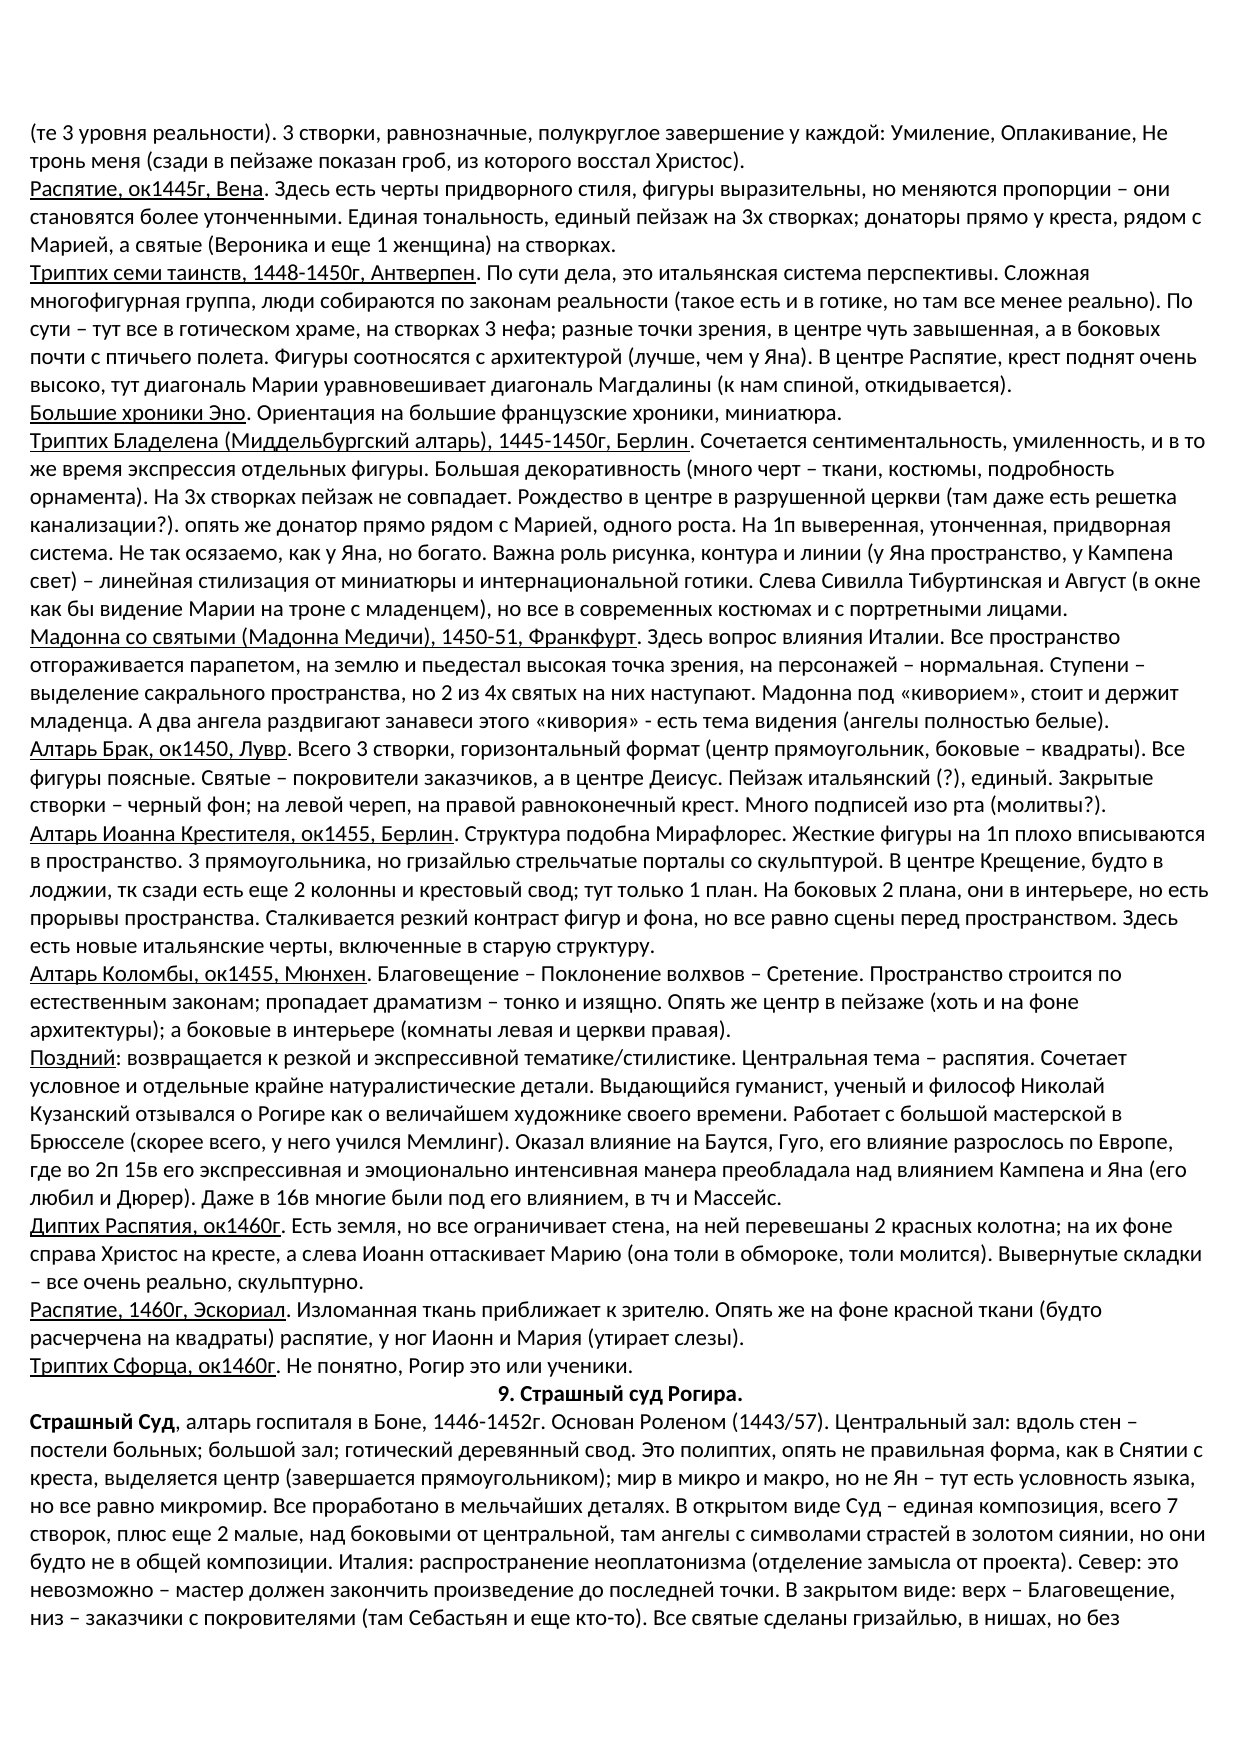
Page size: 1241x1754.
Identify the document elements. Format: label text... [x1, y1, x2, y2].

text Алтарь Коломбы, ок1455, Мюнхен. Благовещение – Поклонение волхвов – Сретение. Пространство строится по естественным законам; пропадает драматизм – тонко и изящно. Опять же центр в пейзаже (хоть и на фоне архитектуры); а боковые в интерьере (комнаты левая и церкви правая). [29, 959, 1211, 1043]
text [29, 1407, 1211, 1631]
text Алтарь Иоанна Крестителя, ок1455, Берлин. Структура подобна Мирафлорес. Жесткие фигуры на 1п плохо вписываются в пространство. 3 прямоугольника, но гризайлью стрельчатые порталы со скульптурой. В центре Крещение, будто в лоджии, тк сзади есть еще 2 колонны и крестовый свод; тут только 1 план. На боковых 2 плана, они в интерьере, но есть прорывы пространства. Сталкивается резкий контраст фигур и фона, но все равно сцены перед пространством. Здесь есть новые итальянские черты, включенные в старую структуру. [29, 819, 1211, 959]
text Триптих семи таинств, 1448-1450г, Антверпен. По сути дела, это итальянская система перспективы. Сложная многофигурная группа, люди собираются по законам реальности (такое есть и в готике, но там все менее реально). По сути – тут все в готическом храме, на створках 3 нефа; разные точки зрения, в центре чуть завышенная, а в боковых почти с птичьего полета. Фигуры соотносятся с архитектурой (лучше, чем у Яна). В центре Распятие, крест поднят очень высоко, тут диагональ Марии уравновешивает диагональ Магдалины (к нам спиной, откидывается). [29, 258, 1211, 398]
text Поздний: возвращается к резкой и экспрессивной тематике/стилистике. Центральная тема – распятия. Сочетает условное и отдельные крайне натуралистические детали. Выдающийся гуманист, ученый и философ Николай Кузанский отзывался о Рогире как о величайшем художнике своего времени. Работает с большой мастерской в Брюсселе (скорее всего, у него учился Мемлинг). Оказал влияние на Баутся, Гуго, его влияние разрослось по Европе, где во 2п 15в его экспрессивная и эмоционально интенсивная манера преобладала над влиянием Кампена и Яна (его любил и Дюрер). Даже в 16в многие были под его влиянием, в тч и Массейс. [29, 1043, 1211, 1211]
text Диптих Распятия, ок1460г. Есть земля, но все ограничивает стена, на ней перевешаны 2 красных колотна; на их фоне справа Христос на кресте, а слева Иоанн оттаскивает Марию (она толи в обмороке, толи молится). Вывернутые складки – все очень реально, скульптурно. [29, 1211, 1211, 1295]
text Мадонна со святыми (Мадонна Медичи), 1450-51, Франкфурт. Здесь вопрос влияния Италии. Все пространство отгораживается парапетом, на землю и пьедестал высокая точка зрения, на персонажей – нормальная. Ступени – выделение сакрального пространства, но 2 из 4х святых на них наступают. Мадонна под «киворием», стоит и держит младенца. А два ангела раздвигают занавеси этого «кивория» - есть тема видения (ангелы полностью белые). [29, 622, 1211, 734]
text Распятие, ок1445г, Вена. Здесь есть черты придворного стиля, фигуры выразительны, но меняются пропорции – они становятся более утонченными. Единая тональность, единый пейзаж на 3х створках; донаторы прямо у креста, рядом с Марией, а святые (Вероника и еще 1 женщина) на створках. [29, 174, 1211, 258]
text Большие хроники Эно. Ориентация на большие французские хроники, миниатюра. [29, 398, 1211, 426]
text Триптих Сфорца, ок1460г. Не понятно, Рогир это или ученики. [29, 1351, 1211, 1379]
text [29, 118, 1211, 174]
text Распятие, 1460г, Эскориал. Изломанная ткань приближает к зрителю. Опять же на фоне красной ткани (будто расчерчена на квадраты) распятие, у ног Иаонн и Мария (утирает слезы). [29, 1295, 1211, 1351]
text Триптих Бладелена (Миддельбургский алтарь), 1445-1450г, Берлин. Сочетается сентиментальность, умиленность, и в то же время экспрессия отдельных фигуры. Большая декоративность (много черт – ткани, костюмы, подробность орнамента). На 3х створках пейзаж не совпадает. Рождество в центре в разрушенной церкви (там даже есть решетка канализации?). опять же донатор прямо рядом с Марией, одного роста. На 1п выверенная, утонченная, придворная система. Не так осязаемо, как у Яна, но богато. Важна роль рисунка, контура и линии (у Яна пространство, у Кампена свет) – линейная стилизация от миниатюры и интернациональной готики. Слева Сивилла Тибуртинская и Август (в окне как бы видение Марии на троне с младенцем), но все в современных костюмах и с портретными лицами. [29, 426, 1211, 622]
text Алтарь Брак, ок1450, Лувр. Всего 3 створки, горизонтальный формат (центр прямоугольник, боковые – квадраты). Все фигуры поясные. Святые – покровители заказчиков, а в центре Деисус. Пейзаж итальянский (?), единый. Закрытые створки – черный фон; на левой череп, на правой равноконечный крест. Много подписей изо рта (молитвы?). [29, 734, 1211, 819]
text 9. Страшный суд Рогира. [29, 1379, 1211, 1407]
